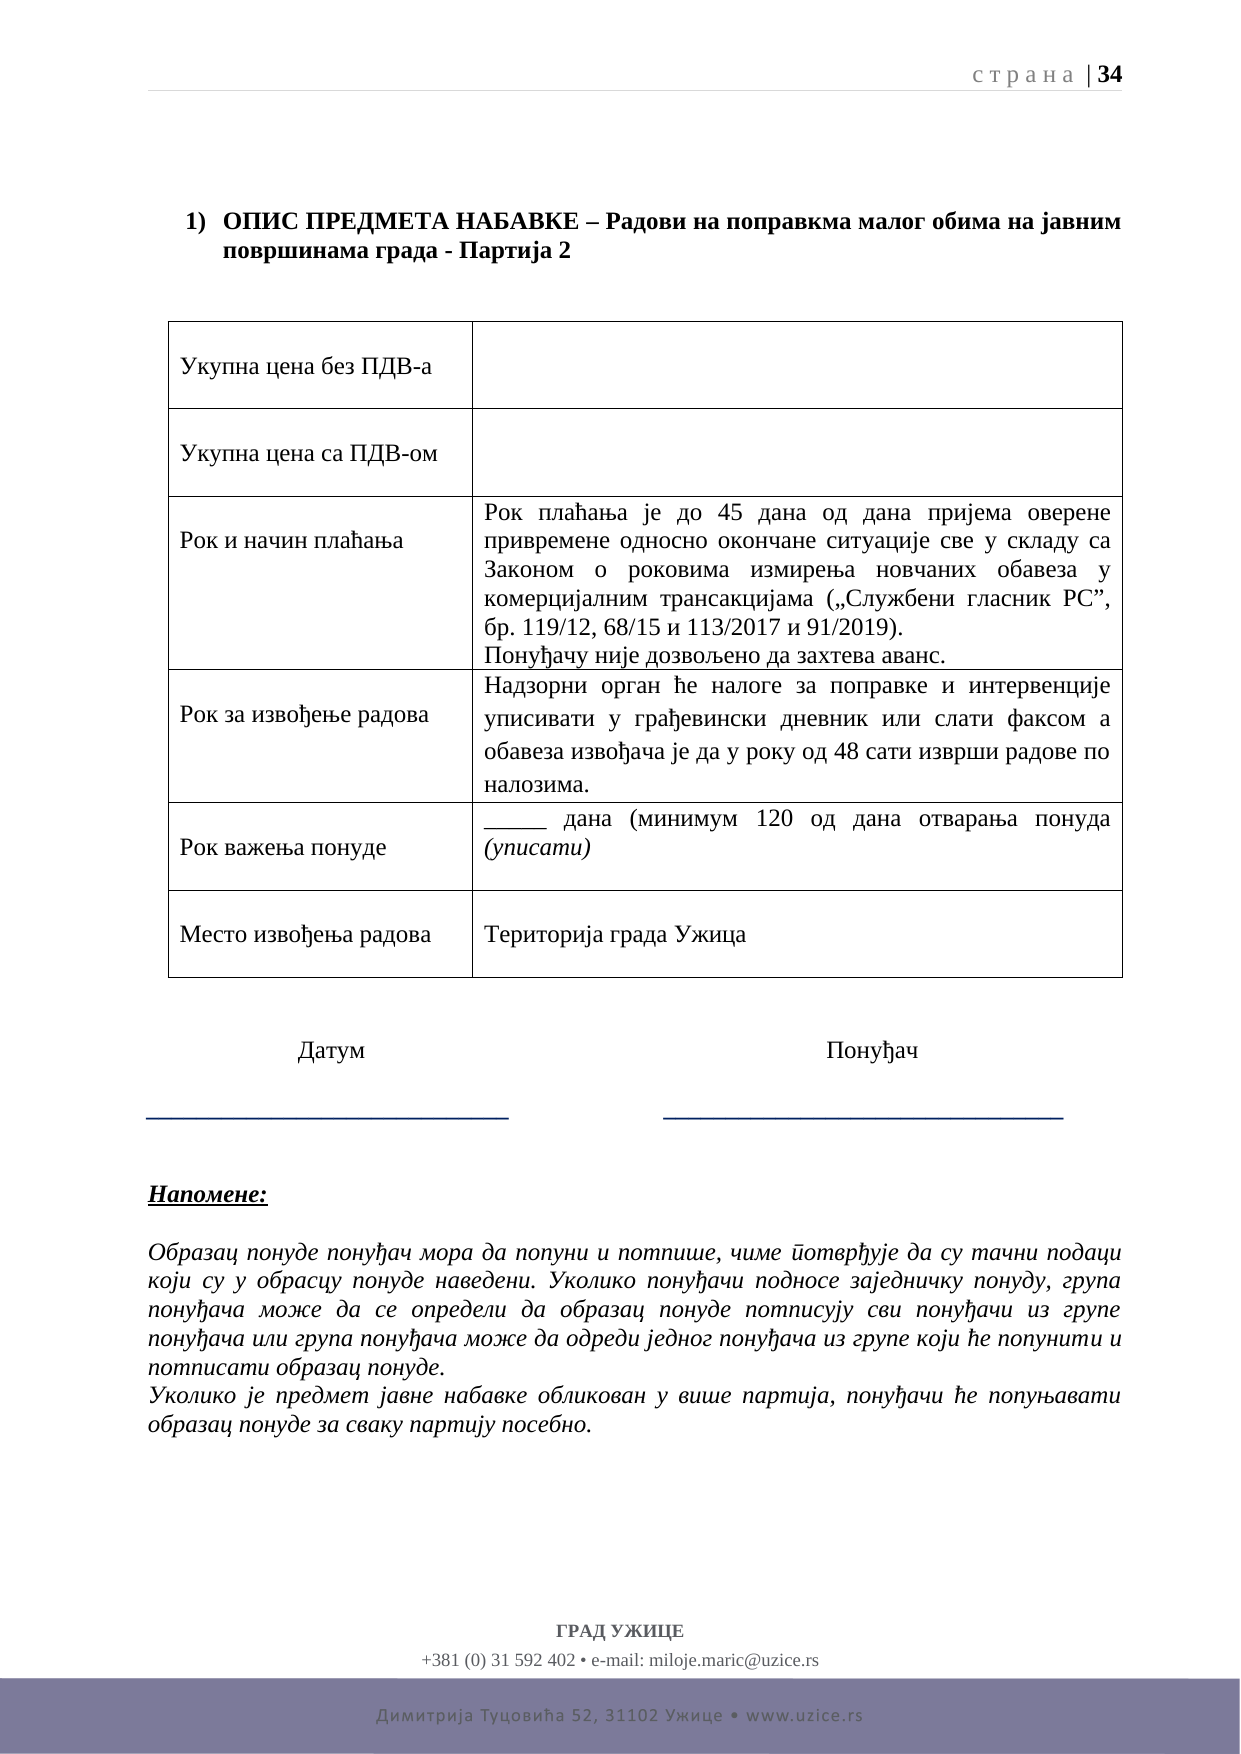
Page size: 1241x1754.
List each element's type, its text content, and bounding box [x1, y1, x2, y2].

table_cell Рок за извођење радова [169, 670, 472, 802]
table_header [473, 322, 1122, 408]
table_header Укупна цена без ПДВ-а [169, 322, 472, 408]
text Датум Понуђач [223, 1035, 1122, 1064]
text Уколико је предмет јавне набавке обликован у више партија, понуђачи ће попуњавати образац понуде за сваку партију посебно. [148, 1380, 1122, 1438]
text Образац понуде понуђач мора да попуни и потпише, чиме потврђује да су тачни подаци који су у обрасцу понуде наведени. Уколико понуђачи подносе заједничку понуду, група понуђача може да се определи да образац понуде потписују сви понуђачи из групе понуђача или група понуђача може да одреди једног понуђача из групе који ће попунити и потписати образац понуде. [148, 1237, 1122, 1380]
text _____________________________ ________________________________ [148, 1093, 1122, 1122]
table_cell Место извођења радова [169, 891, 472, 977]
table_cell [473, 409, 1122, 496]
table_cell _____ дана (минимум 120 од дана отварања понуда (уписати) [473, 803, 1122, 889]
table_cell Рок и начин плаћања [169, 497, 472, 669]
picture [0, 1677, 1240, 1754]
table_cell Надзорни орган ће налоге за поправке и интервенције уписивати у грађевински дневник или слати факсом а обавеза извођача је да у року од 48 сати изврши радове по налозима. [473, 670, 1122, 802]
table_cell Рок важења понуде [169, 803, 472, 889]
text Напомене: [148, 1179, 1122, 1208]
list ОПИС ПРЕДМЕТА НАБАВКЕ – Радови на поправкма малог обима на јавним површинама града - Партија 2 [185, 206, 1122, 263]
table_cell Укупна цена са ПДВ-ом [169, 409, 472, 496]
table_cell Рок плаћања је до 45 дана од дана пријема оверене привремене односно окончане ситуације све у складу са Законом о роковима измирења новчаних обавеза у комерцијалним трансакцијама („Службени гласник РС”, бр. 119/12, 68/15 и 113/2017 и 91/2019). Понуђачу није дозвољено да захтева аванс. [473, 497, 1122, 669]
table_cell Територија града Ужица [473, 891, 1122, 977]
